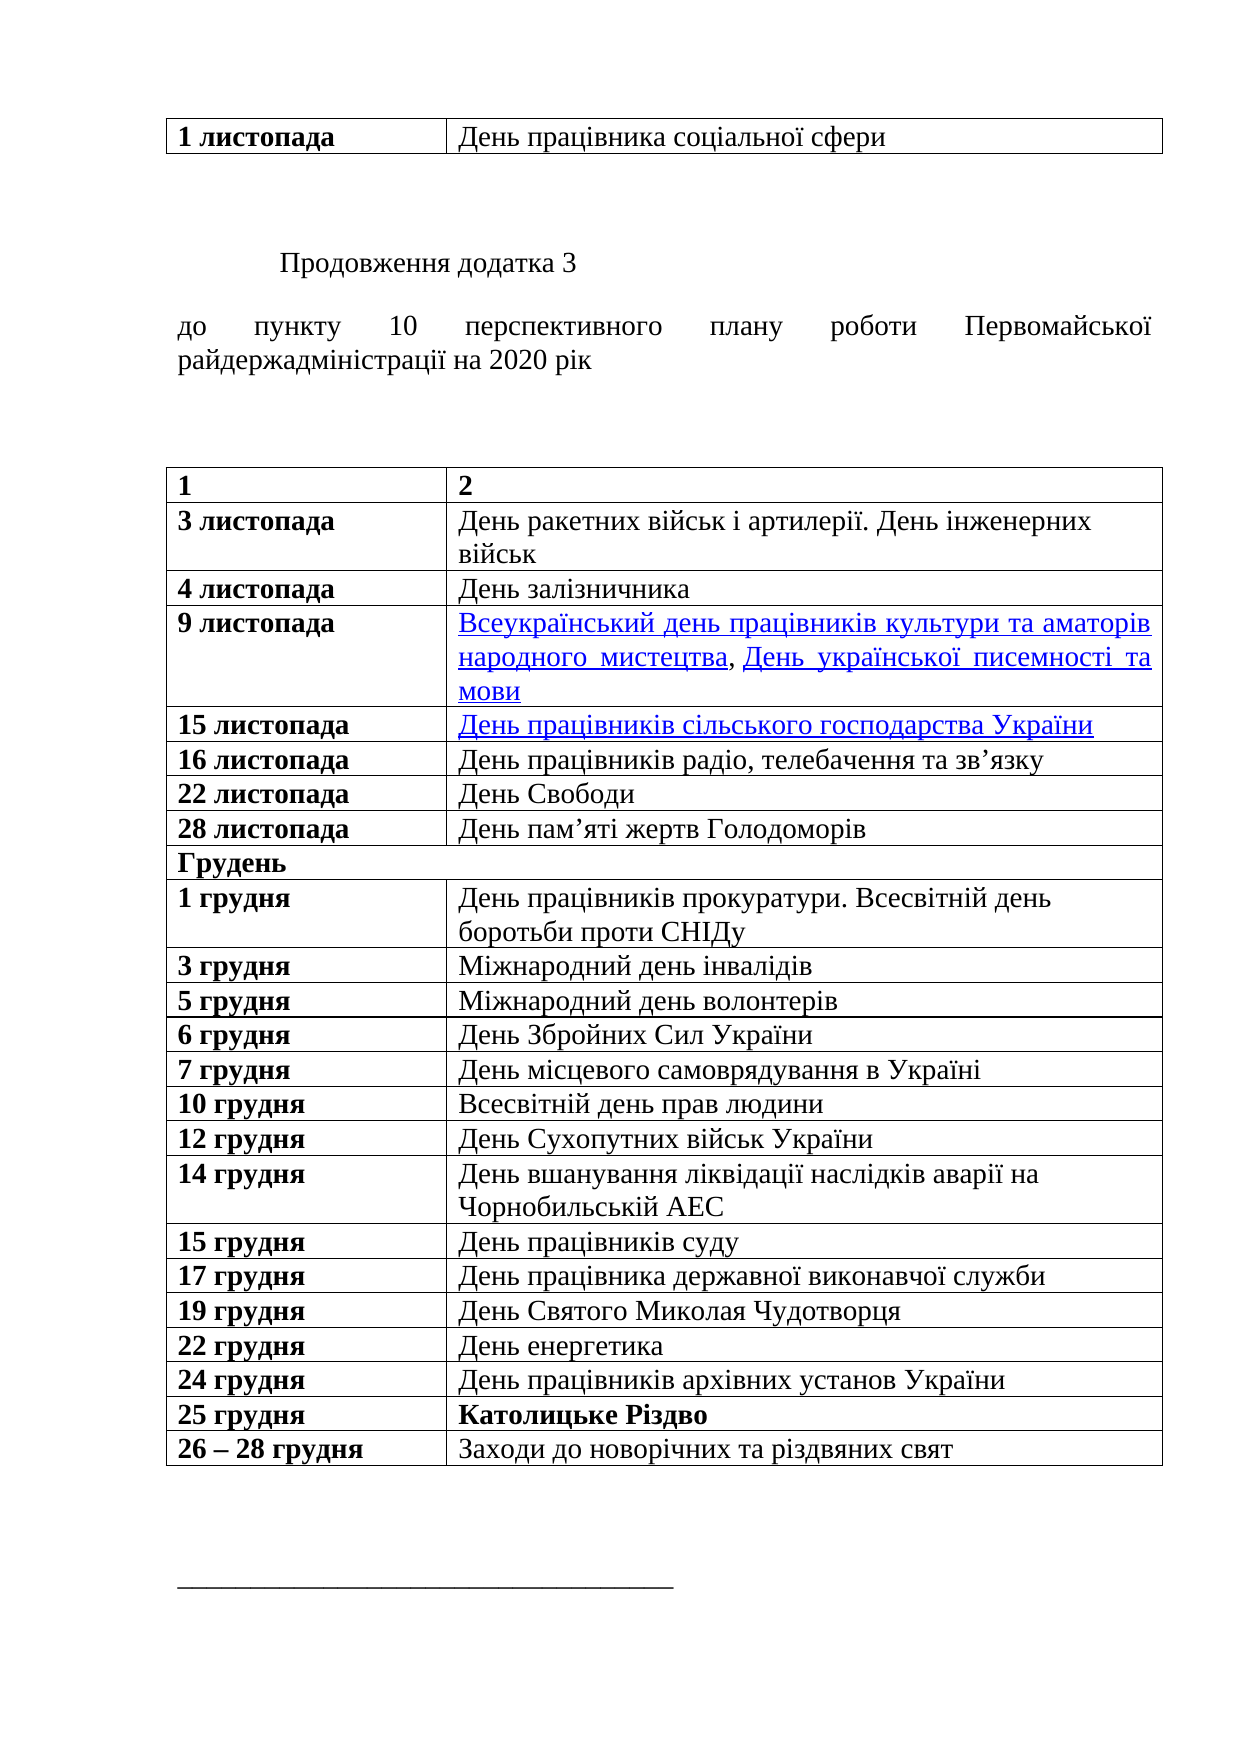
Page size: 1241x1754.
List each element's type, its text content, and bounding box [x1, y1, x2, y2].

table_cell 15 листопада [167, 707, 446, 741]
table_cell 15 грудня [167, 1224, 446, 1257]
table_cell День вшанування ліквідації наслідків аварії на Чорнобильській АЕС [447, 1156, 1162, 1223]
table_cell 7 грудня [167, 1052, 446, 1086]
table_cell Міжнародний день волонтерів [447, 983, 1162, 1016]
table_cell Заходи до новорічних та різдвяних свят [447, 1431, 1162, 1465]
table_cell День працівників архівних установ України [447, 1362, 1162, 1396]
table_cell Міжнародний день інвалідів [447, 948, 1162, 982]
table_cell 28 листопада [167, 811, 446, 844]
table_cell 19 грудня [167, 1293, 446, 1327]
table_cell 14 грудня [167, 1156, 446, 1223]
table_cell 22 листопада [167, 776, 446, 810]
table_cell 9 листопада [167, 606, 446, 706]
table_cell День працівників прокуратури. Всесвітній день боротьби проти СНІДу [447, 880, 1162, 947]
text до пункту 10 перспективного плану роботи Первомайської райдержадміністрації на 2020 рік [177, 308, 1152, 375]
table_cell 4 листопада [167, 571, 446, 604]
table_cell Всеукраїнський день працівників культури та аматорів народного мистецтва, День української писемності та мови [447, 606, 1162, 706]
table_cell День Свободи [447, 776, 1162, 810]
table_cell 1 грудня [167, 880, 446, 947]
table_cell 16 листопада [167, 742, 446, 775]
table_cell День енергетика [447, 1328, 1162, 1361]
table_cell День Збройних Сил України [447, 1018, 1162, 1051]
table_cell День працівника державної виконавчої служби [447, 1259, 1162, 1292]
table_cell День місцевого самоврядування в Україні [447, 1052, 1162, 1086]
table_cell День працівників суду [447, 1224, 1162, 1257]
table_cell 26 – 28 грудня [167, 1431, 446, 1465]
table_cell День ракетних військ і артилерії. День інженерних військ [447, 503, 1162, 570]
table_cell 25 грудня [167, 1397, 446, 1430]
table_cell 24 грудня [167, 1362, 446, 1396]
table_header 2 [447, 468, 1162, 502]
table_cell День працівників радіо, телебачення та зв’язку [447, 742, 1162, 775]
text __________________________________ [177, 1558, 1152, 1591]
table_cell 22 грудня [167, 1328, 446, 1361]
table_cell День залізничника [447, 571, 1162, 604]
table_cell День працівника соціальної сфери [447, 119, 1162, 153]
table_cell День працівників сільського господарства України [447, 707, 1162, 741]
table_cell 6 грудня [167, 1018, 446, 1051]
table_cell Грудень [167, 846, 1162, 879]
table_cell Всесвітній день прав людини [447, 1087, 1162, 1120]
table_cell 10 грудня [167, 1087, 446, 1120]
table_cell 17 грудня [167, 1259, 446, 1292]
table_header 1 [167, 468, 446, 502]
table_cell Католицьке Різдво [447, 1397, 1162, 1430]
table_cell День Святого Миколая Чудотворця [447, 1293, 1162, 1327]
table_cell 5 грудня [167, 983, 446, 1016]
table_cell 3 листопада [167, 503, 446, 570]
table_cell День пам’яті жертв Голодоморів [447, 811, 1162, 844]
table_cell 1 листопада [167, 119, 446, 153]
table_cell 3 грудня [167, 948, 446, 982]
table_cell 12 грудня [167, 1121, 446, 1155]
text Продовження додатка 3 [177, 246, 1152, 279]
table_cell День Сухопутних військ України [447, 1121, 1162, 1155]
